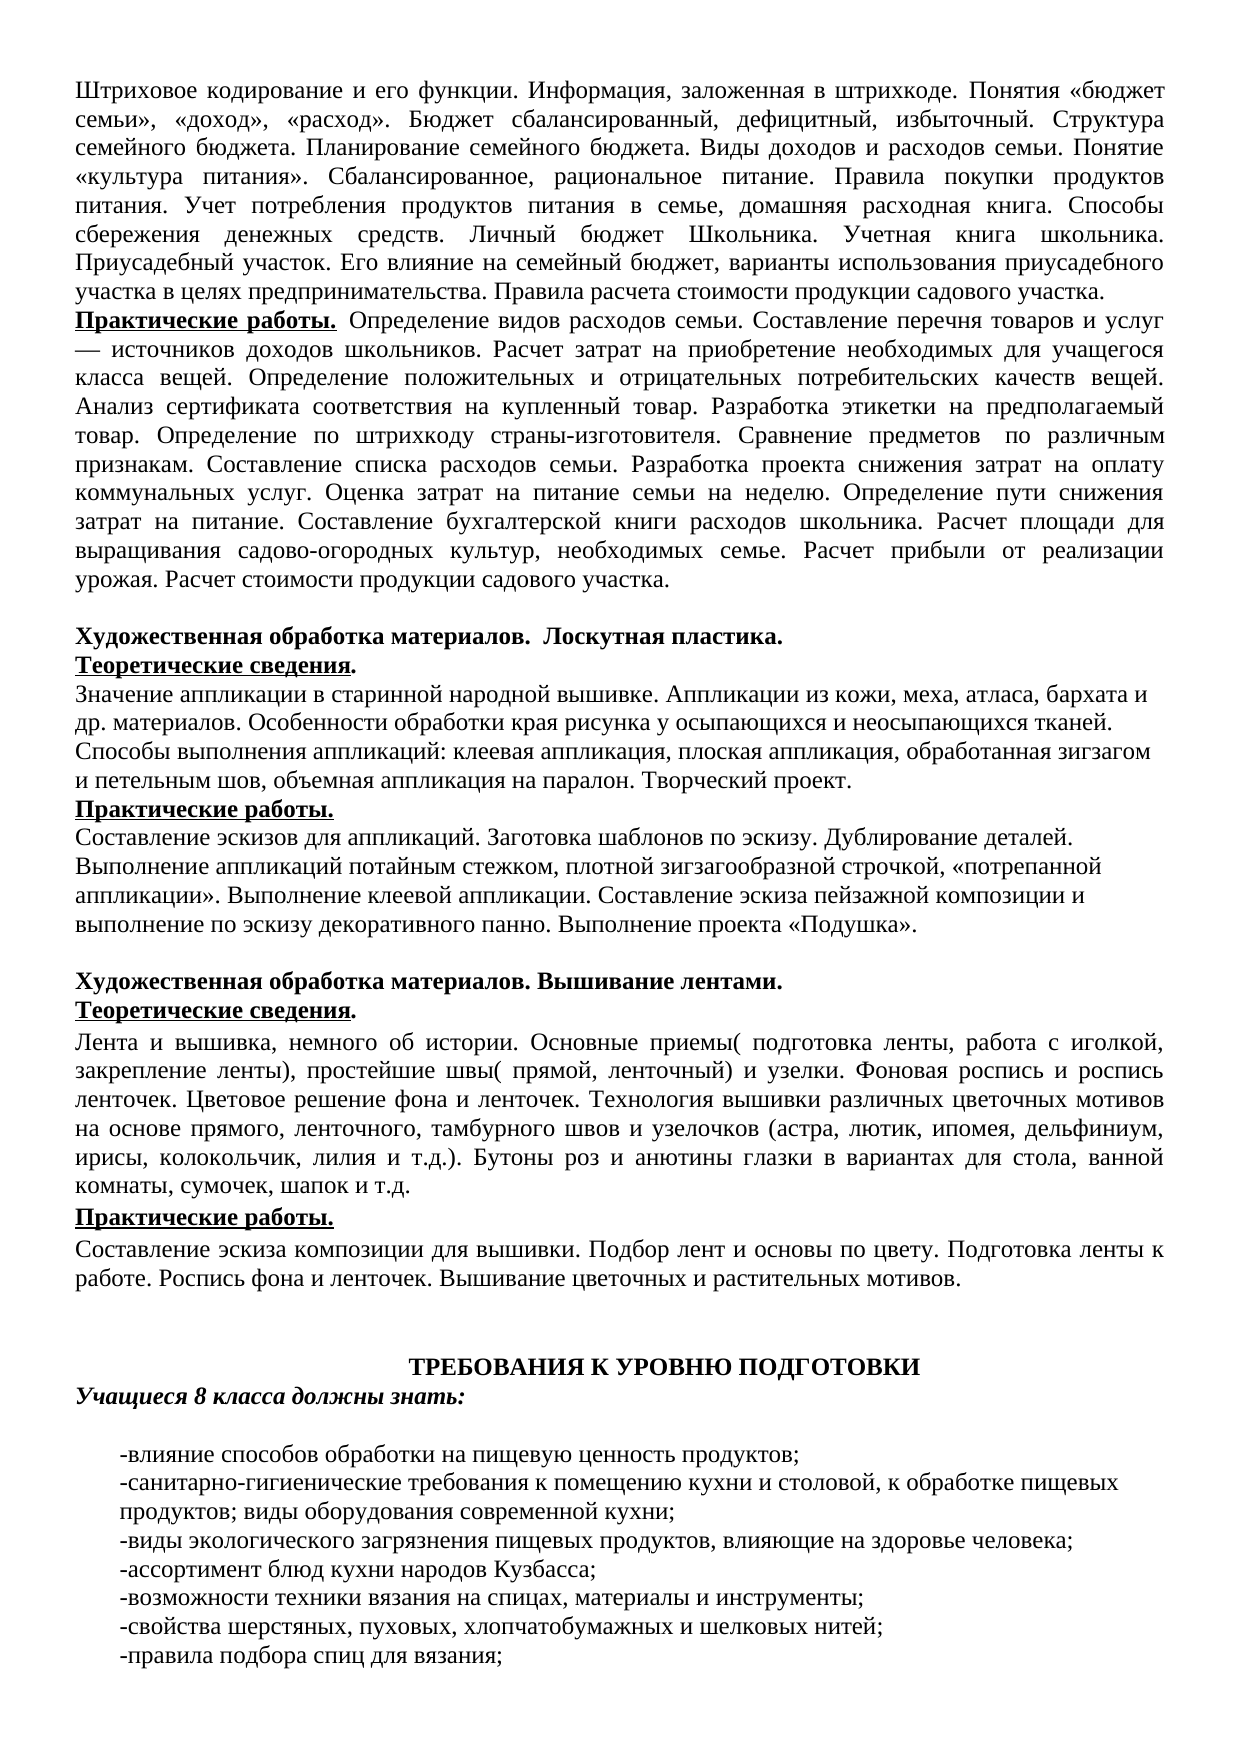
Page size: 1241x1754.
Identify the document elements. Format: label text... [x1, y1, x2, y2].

text Составление эскиза композиции для вышивки. Подбор лент и основы по цвету. Подготовка ленты к работе. Роспись фона и ленточек. Вышивание цветочных и растительных мотивов. [75, 1234, 1165, 1292]
text Лента и вышивка, немного об истории. Основные приемы( подготовка ленты, работа с иголкой, закрепление ленты), простейшие швы( прямой, ленточный) и узелки. Фоновая роспись и роспись ленточек. Цветовое решение фона и ленточек. Технология вышивки различных цветочных мотивов на основе прямого, ленточного, тамбурного швов и узелочков (астра, лютик, ипомея, дельфиниум, ирисы, колокольчик, лилия и т.д.). Бутоны роз и анютины глазки в вариантах для стола, ванной комнаты, сумочек, шапок и т.д. [75, 1027, 1165, 1199]
text -возможности техники вязания на спицах, материалы и инструменты; [119, 1582, 1164, 1611]
text Составление эскизов для аппликаций. Заготовка шаблонов по эскизу. Дублирование деталей. Выполнение аппликаций потайным стежком, плотной зигзагообразной строчкой, «потрепанной аппликации». Выполнение клеевой аппликации. Составление эскиза пейзажной композиции и выполнение по эскизу декоративного панно. Выполнение проекта «Подушка». [75, 822, 1165, 937]
text ТРЕБОВАНИЯ К УРОВНЮ ПОДГОТОВКИ [75, 1352, 1165, 1381]
text Теоретические сведения. [75, 995, 1165, 1024]
text Практические работы. [75, 1202, 1165, 1231]
text -ассортимент блюд кухни народов Кузбасса; [119, 1554, 1165, 1582]
text Значение аппликации в старинной народной вышивке. Аппликации из кожи, меха, атласа, бархата и др. материалов. Особенности обработки края рисунка у осыпающихся и неосыпающихся тканей. Способы выполнения аппликаций: клеевая аппликация, плоская аппликация, обработанная зигзагом и петельным шов, объемная аппликация на паралон. Творческий проект. [75, 679, 1165, 794]
text Учащиеся 8 класса должны знать: [75, 1381, 1165, 1410]
text -правила подбора спиц для вязания; [119, 1640, 1165, 1669]
text Практические работы. [75, 794, 1165, 822]
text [75, 75, 1165, 305]
text -виды экологического загрязнения пищевых продуктов, влияющие на здоровье человека; [119, 1525, 1165, 1554]
text Художественная обработка материалов. Вышивание лентами. [75, 966, 1165, 995]
text Практические работы. Определение видов расходов семьи. Составление перечня товаров и услуг — источников доходов школьников. Расчет затрат на приобретение необходимых для учащегося класса вещей. Определение положительных и отрицательных потребительских качеств вещей. Анализ сертификата соответствия на купленный товар. Разработка этикетки на предполагаемый товар. Определение по штрихкоду страны-изготовителя. Сравнение предметов по различным признакам. Составление списка расходов семьи. Разработка проекта снижения затрат на оплату коммунальных услуг. Оценка затрат на питание семьи на неделю. Определение пути снижения затрат на питание. Составление бухгалтерской книги расходов школьника. Расчет площади для выращивания садово-огородных культур, необходимых семье. Расчет прибыли от реализации урожая. Расчет стоимости продукции садового участка. [75, 305, 1165, 592]
text -санитарно-гигиенические требования к помещению кухни и столовой, к обработке пищевых продуктов; виды оборудования современной кухни; [119, 1467, 1165, 1525]
text Теоретические сведения. [75, 650, 1165, 679]
text -свойства шерстяных, пуховых, хлопчатобумажных и шелковых нитей; [119, 1611, 1165, 1640]
text -влияние способов обработки на пищевую ценность продуктов; [119, 1439, 1165, 1467]
text Художественная обработка материалов. Лоскутная пластика. [75, 621, 1165, 650]
